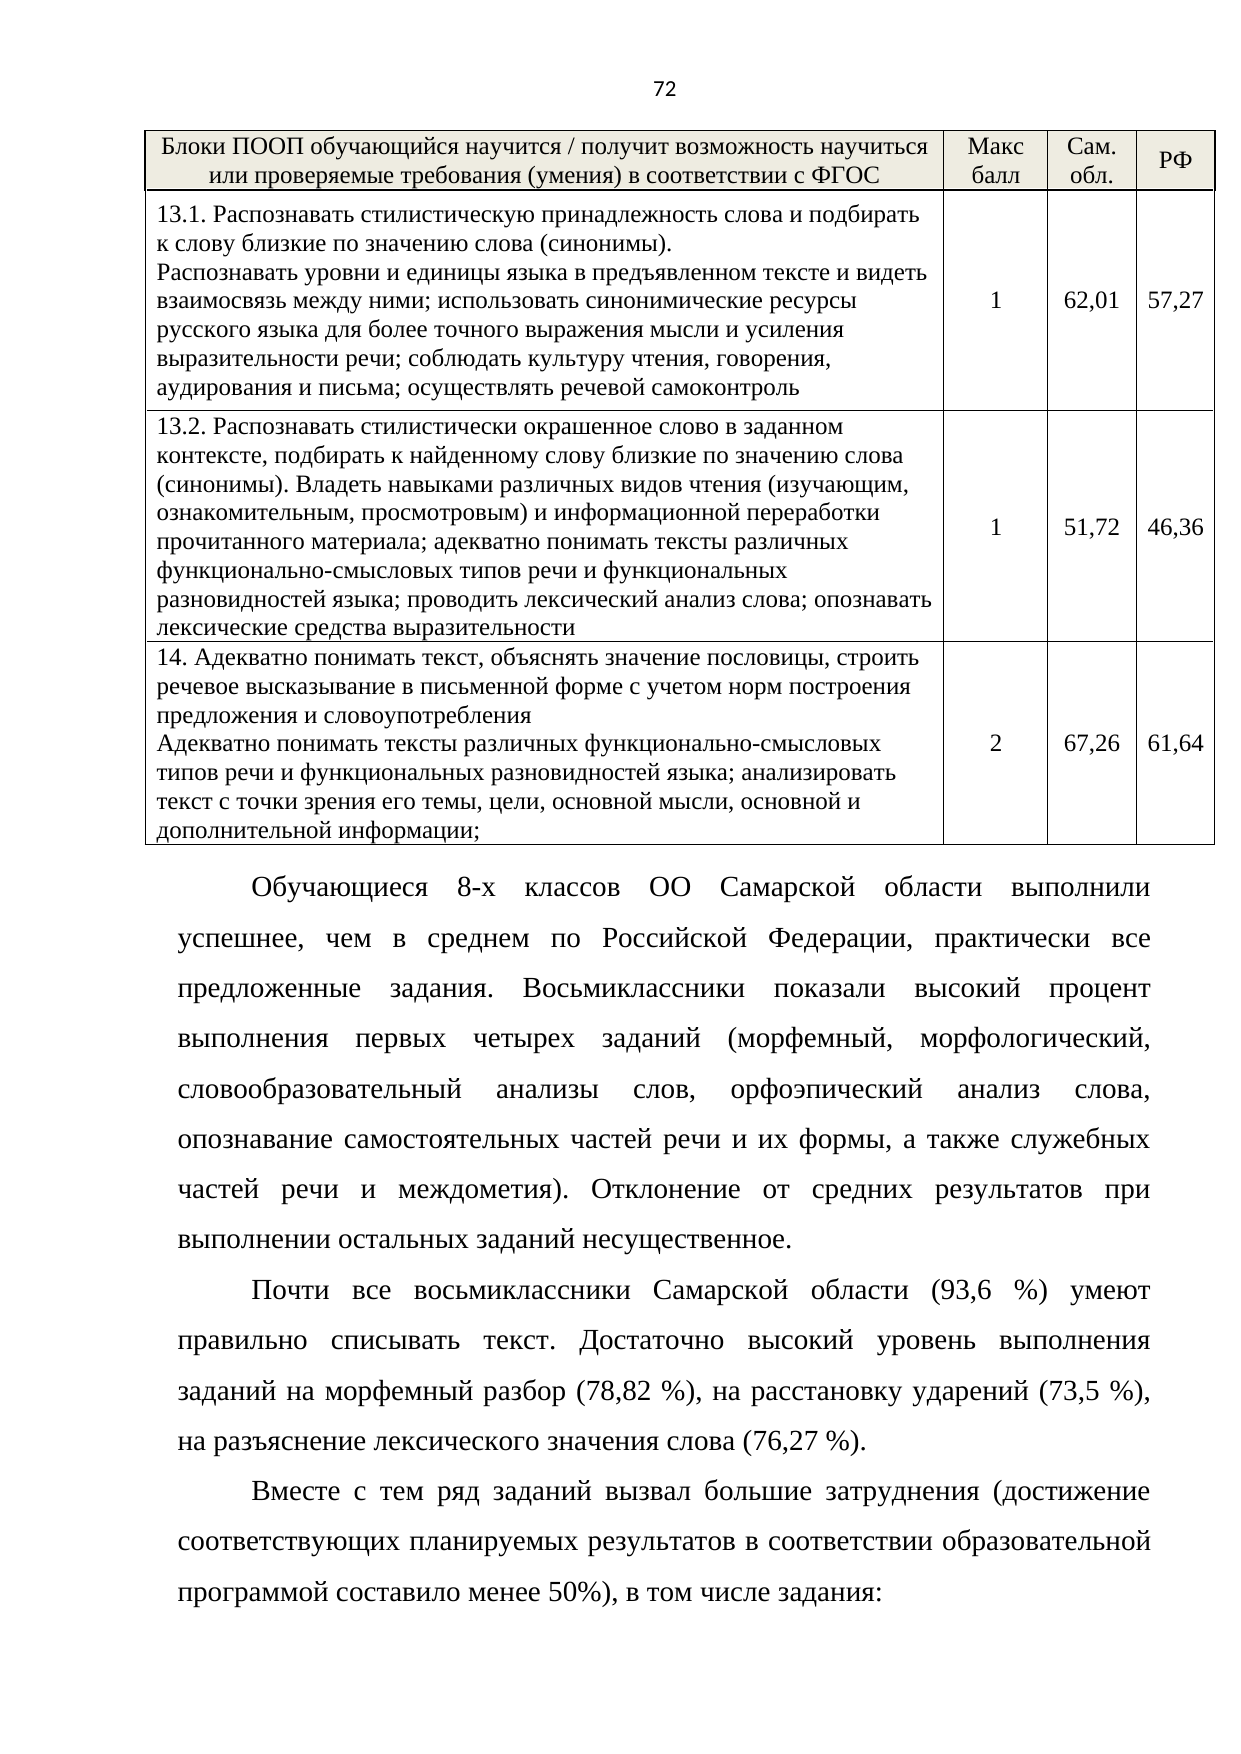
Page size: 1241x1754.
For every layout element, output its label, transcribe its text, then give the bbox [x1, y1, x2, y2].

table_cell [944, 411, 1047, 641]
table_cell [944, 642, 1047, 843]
text Обучающиеся 8-х классов ОО Самарской области выполнили успешнее, чем в среднем по Российской Федерации, практически все предложенные задания. Восьмиклассники показали высокий процент выполнения первых четырех заданий (морфемный, морфологический, словообразовательный анализы слов, орфоэпический анализ слова, опознавание самостоятельных частей речи и их формы, а также служебных частей речи и междометия). Отклонение от средних результатов при выполнении остальных заданий несущественное. [177, 869, 1152, 1255]
text Вместе с тем ряд заданий вызвал большие затруднения (достижение соответствующих планируемых результатов в соответствии образовательной программой составило менее 50%), в том числе задания: [177, 1473, 1152, 1607]
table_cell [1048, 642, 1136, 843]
text Почти все восьмиклассники Самарской области (93,6 %) умеют правильно списывать текст. Достаточно высокий уровень выполнения заданий на морфемный разбор (78,82 %), на расстановку ударений (73,5 %), на разъяснение лексического значения слова (76,27 %). [177, 1272, 1152, 1456]
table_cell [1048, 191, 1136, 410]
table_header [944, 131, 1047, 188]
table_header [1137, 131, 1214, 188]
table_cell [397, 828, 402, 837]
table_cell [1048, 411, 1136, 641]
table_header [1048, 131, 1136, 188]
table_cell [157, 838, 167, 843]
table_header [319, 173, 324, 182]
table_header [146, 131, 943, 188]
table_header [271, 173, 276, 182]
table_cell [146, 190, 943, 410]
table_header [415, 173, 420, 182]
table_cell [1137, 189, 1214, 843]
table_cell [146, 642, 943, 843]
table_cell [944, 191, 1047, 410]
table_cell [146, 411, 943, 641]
